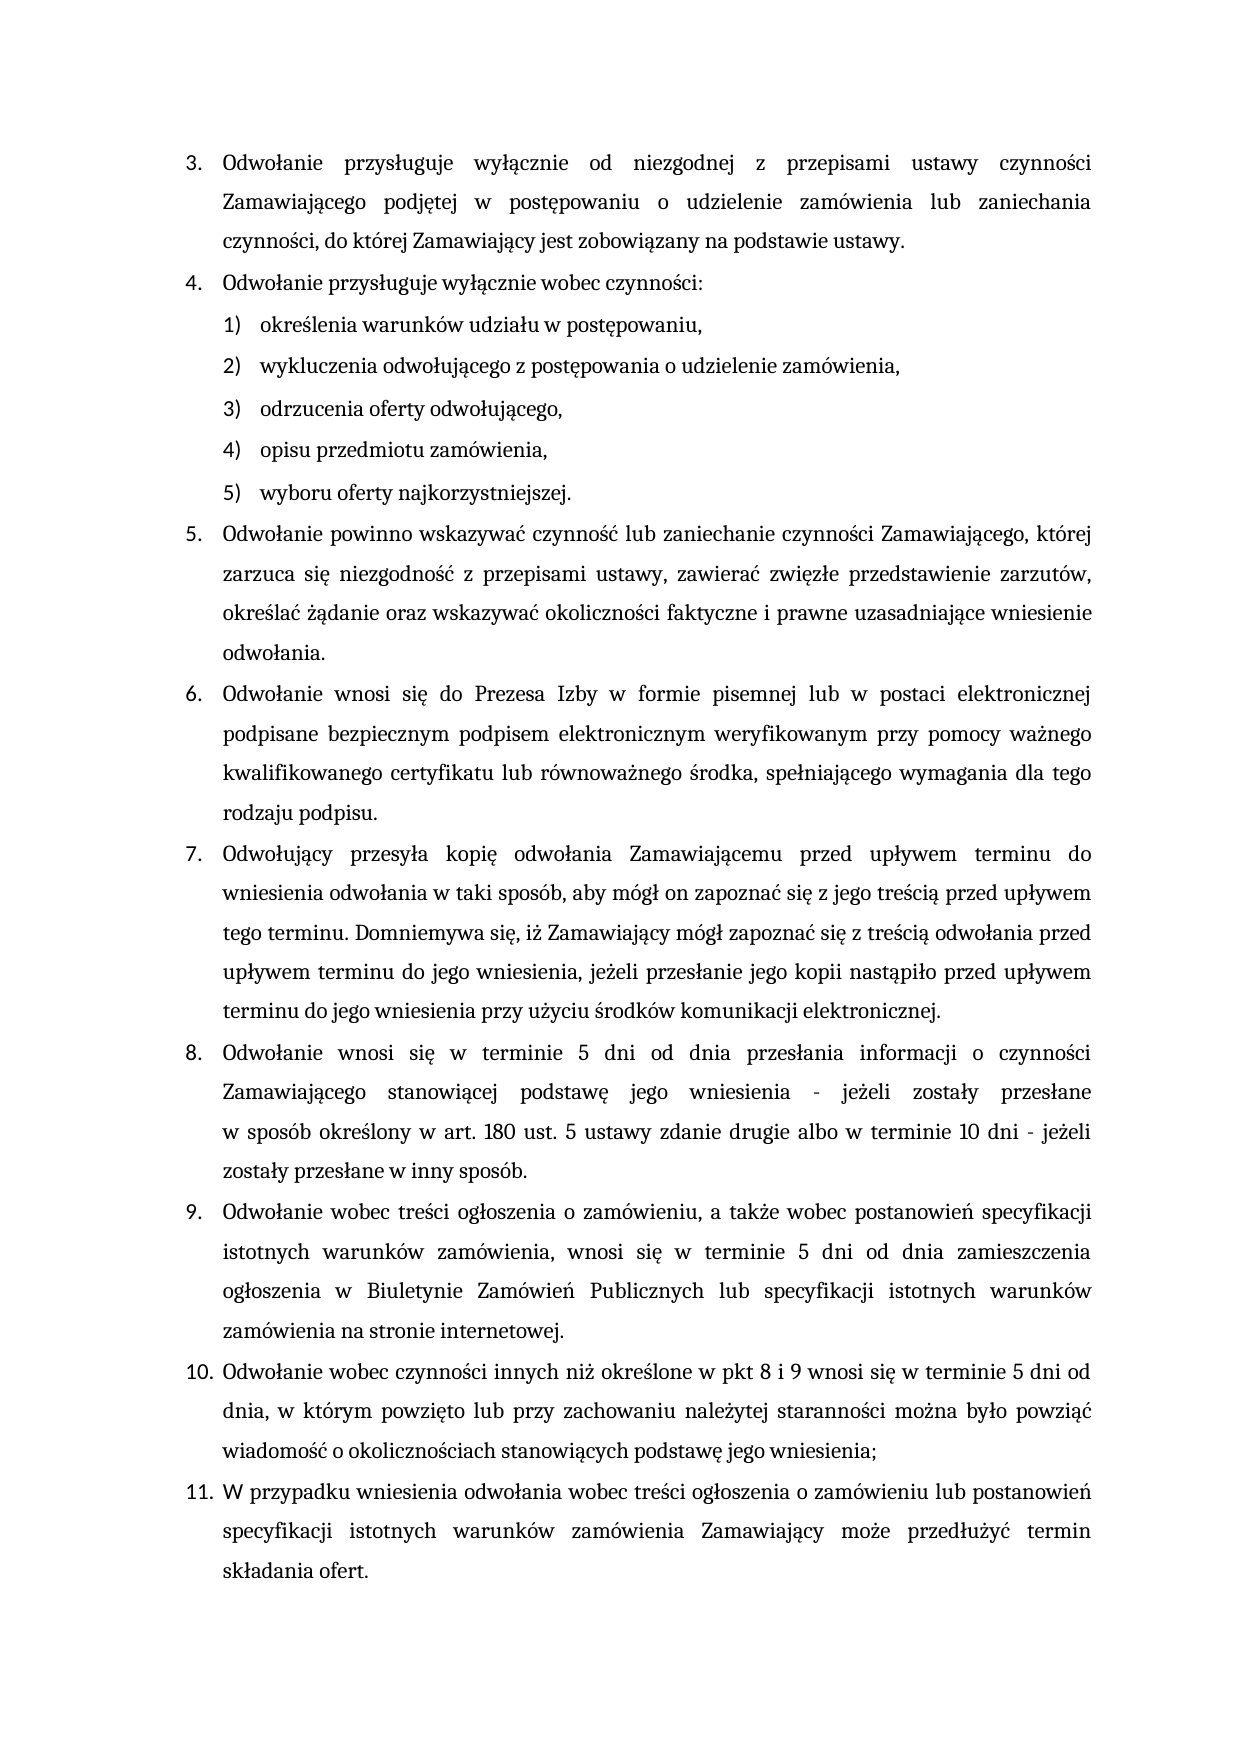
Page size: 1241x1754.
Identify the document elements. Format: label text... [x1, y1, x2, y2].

list Odwołanie przysługuje wyłącznie wobec czynności: [185, 268, 1093, 296]
list Odwołanie wnosi się do Prezesa Izby w formie pisemnej lub w postaci elektronicznej podpisane bezpiecznym podpisem elektronicznym weryfikowanym przy pomocy ważnego kwalifikowanego certyfikatu lub równoważnego środka, spełniającego wymagania dla tego rodzaju podpisu. [185, 679, 1093, 826]
list wyboru oferty najkorzystniejszej. [223, 478, 1093, 506]
list Odwołujący przesyła kopię odwołania Zamawiającemu przed upływem terminu do wniesienia odwołania w taki sposób, aby mógł on zapoznać się z jego treścią przed upływem tego terminu. Domniemywa się, iż Zamawiający mógł zapoznać się z treścią odwołania przed upływem terminu do jego wniesienia, jeżeli przesłanie jego kopii nastąpiło przed upływem terminu do jego wniesienia przy użyciu środków komunikacji elektronicznej. [185, 839, 1093, 1025]
list Odwołanie wnosi się w terminie 5 dni od dnia przesłania informacji o czynności Zamawiającego stanowiącej podstawę jego wniesienia - jeżeli zostały przesłane w sposób określony w art. 180 ust. 5 ustawy zdanie drugie albo w terminie 10 dni - jeżeli zostały przesłane w inny sposób. [185, 1038, 1093, 1184]
list określenia warunków udziału w postępowaniu, [223, 310, 1093, 338]
list wykluczenia odwołującego z postępowania o udzielenie zamówienia, [223, 352, 1093, 380]
list Odwołanie wobec treści ogłoszenia o zamówieniu, a także wobec postanowień specyfikacji istotnych warunków zamówienia, wnosi się w terminie 5 dni od dnia zamieszczenia ogłoszenia w Biuletynie Zamówień Publicznych lub specyfikacji istotnych warunków zamówienia na stronie internetowej. [185, 1197, 1093, 1344]
list Odwołanie wobec czynności innych niż określone w pkt 8 i 9 wnosi się w terminie 5 dni od dnia, w którym powzięto lub przy zachowaniu należytej staranności można było powziąć wiadomość o okolicznościach stanowiących podstawę jego wniesienia; [185, 1357, 1093, 1464]
list W przypadku wniesienia odwołania wobec treści ogłoszenia o zamówieniu lub postanowień specyfikacji istotnych warunków zamówienia Zamawiający może przedłużyć termin składania ofert. [185, 1477, 1093, 1584]
list Odwołanie powinno wskazywać czynność lub zaniechanie czynności Zamawiającego, której zarzuca się niezgodność z przepisami ustawy, zawierać zwięzłe przedstawienie zarzutów, określać żądanie oraz wskazywać okoliczności faktyczne i prawne uzasadniające wniesienie odwołania. [185, 519, 1093, 666]
list opisu przedmiotu zamówienia, [223, 436, 1093, 464]
list odrzucenia oferty odwołującego, [223, 394, 1093, 422]
list Odwołanie przysługuje wyłącznie od niezgodnej z przepisami ustawy czynności Zamawiającego podjętej w postępowaniu o udzielenie zamówienia lub zaniechania czynności, do której Zamawiający jest zobowiązany na podstawie ustawy. [185, 148, 1093, 254]
